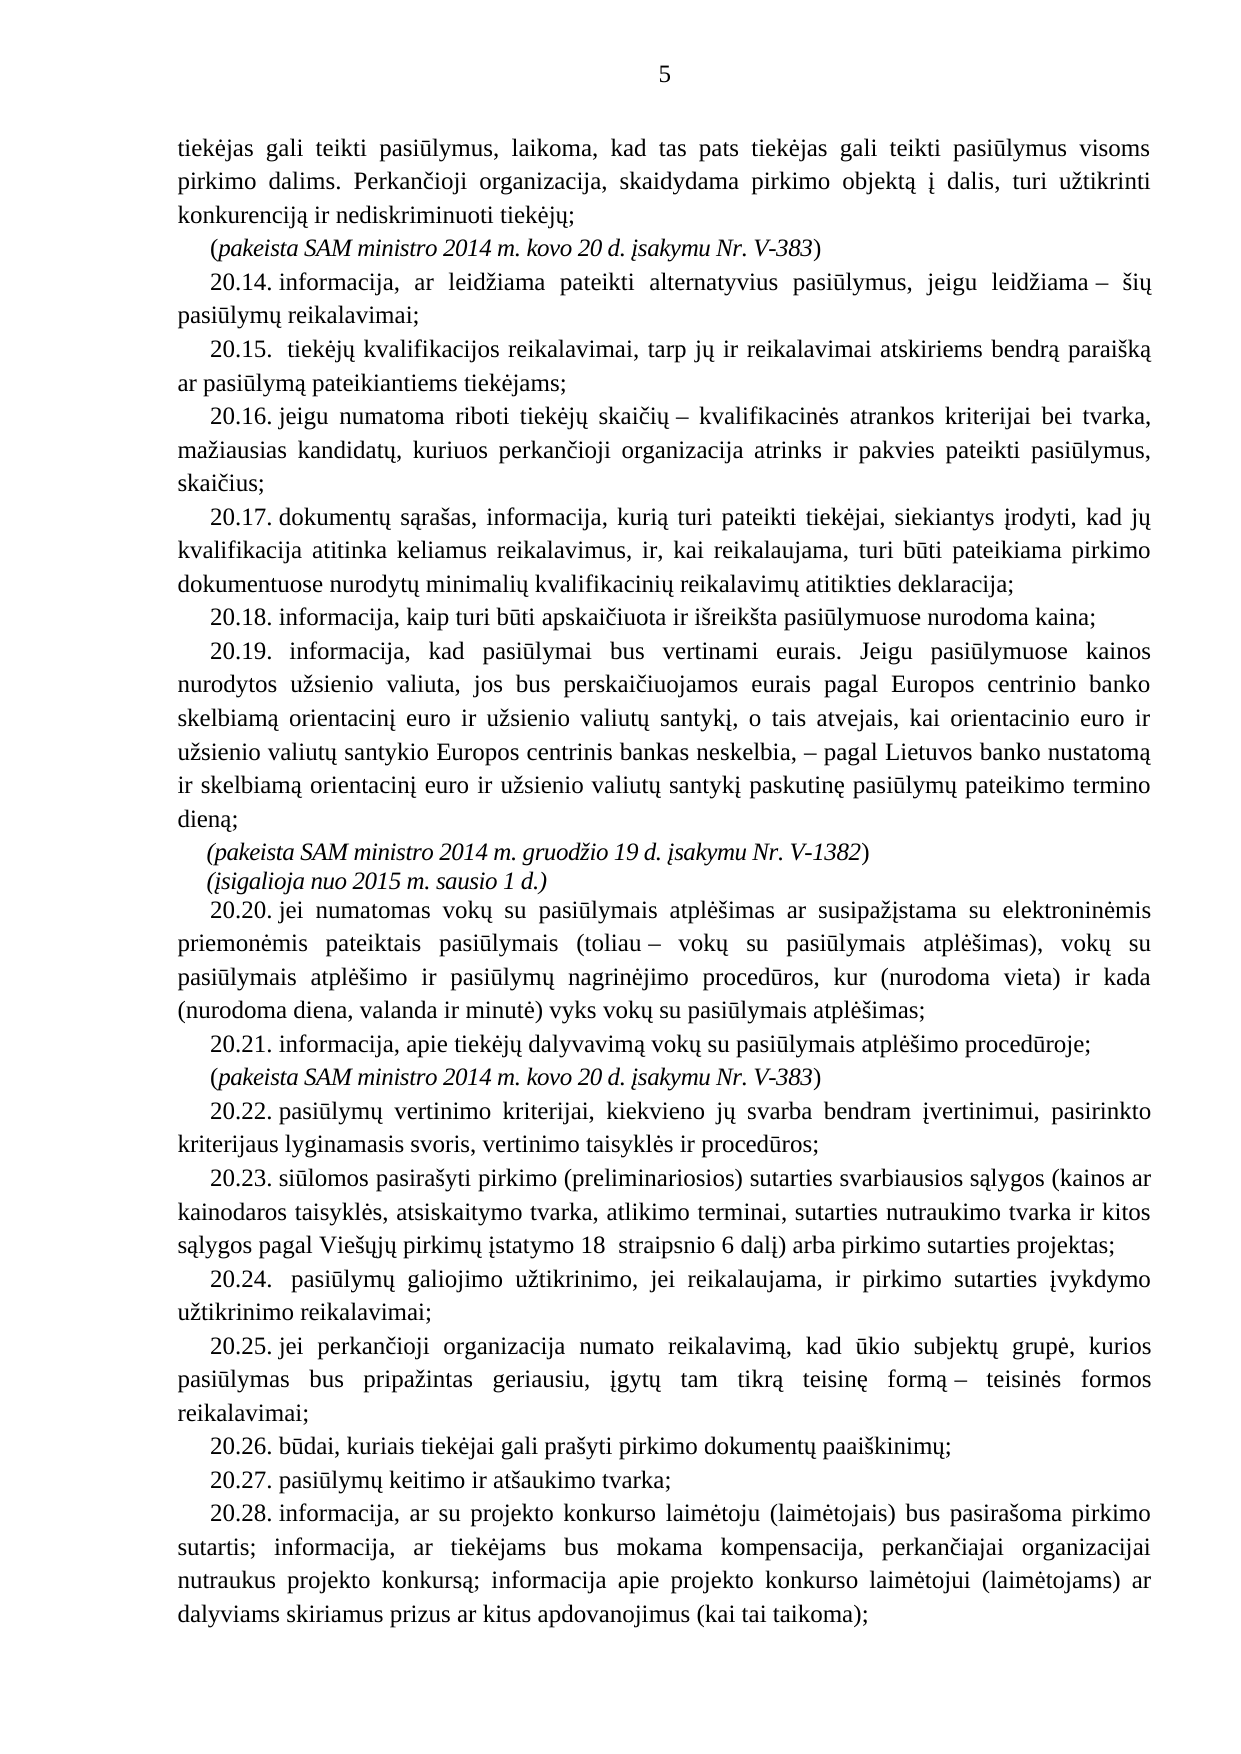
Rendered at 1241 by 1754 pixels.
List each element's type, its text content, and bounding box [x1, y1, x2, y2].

text 20.21. informacija, apie tiekėjų dalyvavimą vokų su pasiūlymais atplėšimo procedūroje; [177, 1029, 1152, 1058]
text 20.28. informacija, ar su projekto konkurso laimėtoju (laimėtojais) bus pasirašoma pirkimo sutartis; informacija, ar tiekėjams bus mokama kompensacija, perkančiajai organizacijai nutraukus projekto konkursą; informacija apie projekto konkurso laimėtojui (laimėtojams) ar dalyviams skiriamus prizus ar kitus apdovanojimus (kai tai taikoma); [177, 1498, 1152, 1628]
text 20.19. informacija, kad pasiūlymai bus vertinami eurais. Jeigu pasiūlymuose kainos nurodytos užsienio valiuta, jos bus perskaičiuojamos eurais pagal Europos centrinio banko skelbiamą orientacinį euro ir užsienio valiutų santykį, o tais atvejais, kai orientacinio euro ir užsienio valiutų santykio Europos centrinis bankas neskelbia, – pagal Lietuvos banko nustatomą ir skelbiamą orientacinį euro ir užsienio valiutų santykį paskutinę pasiūlymų pateikimo termino dieną; [177, 636, 1152, 832]
text 20.25. jei perkančioji organizacija numato reikalavimą, kad ūkio subjektų grupė, kurios pasiūlymas bus pripažintas geriausiu, įgytų tam tikrą teisinę formą – teisinės formos reikalavimai; [177, 1331, 1152, 1427]
text (pakeista SAM ministro 2014 m. kovo 20 d. įsakymu Nr. V-383) [177, 233, 1152, 262]
text 20.23. siūlomos pasirašyti pirkimo (preliminariosios) sutarties svarbiausios sąlygos (kainos ar kainodaros taisyklės, atsiskaitymo tvarka, atlikimo terminai, sutarties nutraukimo tvarka ir kitos sąlygos pagal Viešųjų pirkimų įstatymo 18 straipsnio 6 dalį) arba pirkimo sutarties projektas; [177, 1163, 1152, 1259]
text 20.22. pasiūlymų vertinimo kriterijai, kiekvieno jų svarba bendram įvertinimui, pasirinkto kriterijaus lyginamasis svoris, vertinimo taisyklės ir procedūros; [177, 1096, 1152, 1158]
text (pakeista SAM ministro 2014 m. kovo 20 d. įsakymu Nr. V-383) [177, 1062, 1152, 1091]
text 20.17. dokumentų sąrašas, informacija, kurią turi pateikti tiekėjai, siekiantys įrodyti, kad jų kvalifikacija atitinka keliamus reikalavimus, ir, kai reikalaujama, turi būti pateikiama pirkimo dokumentuose nurodytų minimalių kvalifikacinių reikalavimų atitikties deklaracija; [177, 502, 1152, 598]
text 20.26. būdai, kuriais tiekėjai gali prašyti pirkimo dokumentų paaiškinimų; [177, 1431, 1152, 1460]
text 20.24. pasiūlymų galiojimo užtikrinimo, jei reikalaujama, ir pirkimo sutarties įvykdymo užtikrinimo reikalavimai; [177, 1264, 1152, 1326]
text 20.15. tiekėjų kvalifikacijos reikalavimai, tarp jų ir reikalavimai atskiriems bendrą paraišką ar pasiūlymą pateikiantiems tiekėjams; [177, 334, 1152, 396]
text 20.20. jei numatomas vokų su pasiūlymais atplėšimas ar susipažįstama su elektroninėmis priemonėmis pateiktais pasiūlymais (toliau – vokų su pasiūlymais atplėšimas), vokų su pasiūlymais atplėšimo ir pasiūlymų nagrinėjimo procedūros, kur (nurodoma vieta) ir kada (nurodoma diena, valanda ir minutė) vyks vokų su pasiūlymais atplėšimas; [177, 895, 1152, 1024]
text (įsigalioja nuo 2015 m. sausio 1 d.) [177, 866, 1152, 895]
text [177, 133, 1152, 229]
text (pakeista SAM ministro 2014 m. gruodžio 19 d. įsakymu Nr. V-1382) [177, 837, 1152, 866]
text 20.16. jeigu numatoma riboti tiekėjų skaičių – kvalifikacinės atrankos kriterijai bei tvarka, mažiausias kandidatų, kuriuos perkančioji organizacija atrinks ir pakvies pateikti pasiūlymus, skaičius; [177, 401, 1152, 497]
text 20.27. pasiūlymų keitimo ir atšaukimo tvarka; [177, 1465, 1152, 1494]
text 20.14. informacija, ar leidžiama pateikti alternatyvius pasiūlymus, jeigu leidžiama – šių pasiūlymų reikalavimai; [177, 267, 1152, 329]
text 20.18. informacija, kaip turi būti apskaičiuota ir išreikšta pasiūlymuose nurodoma kaina; [177, 602, 1152, 631]
